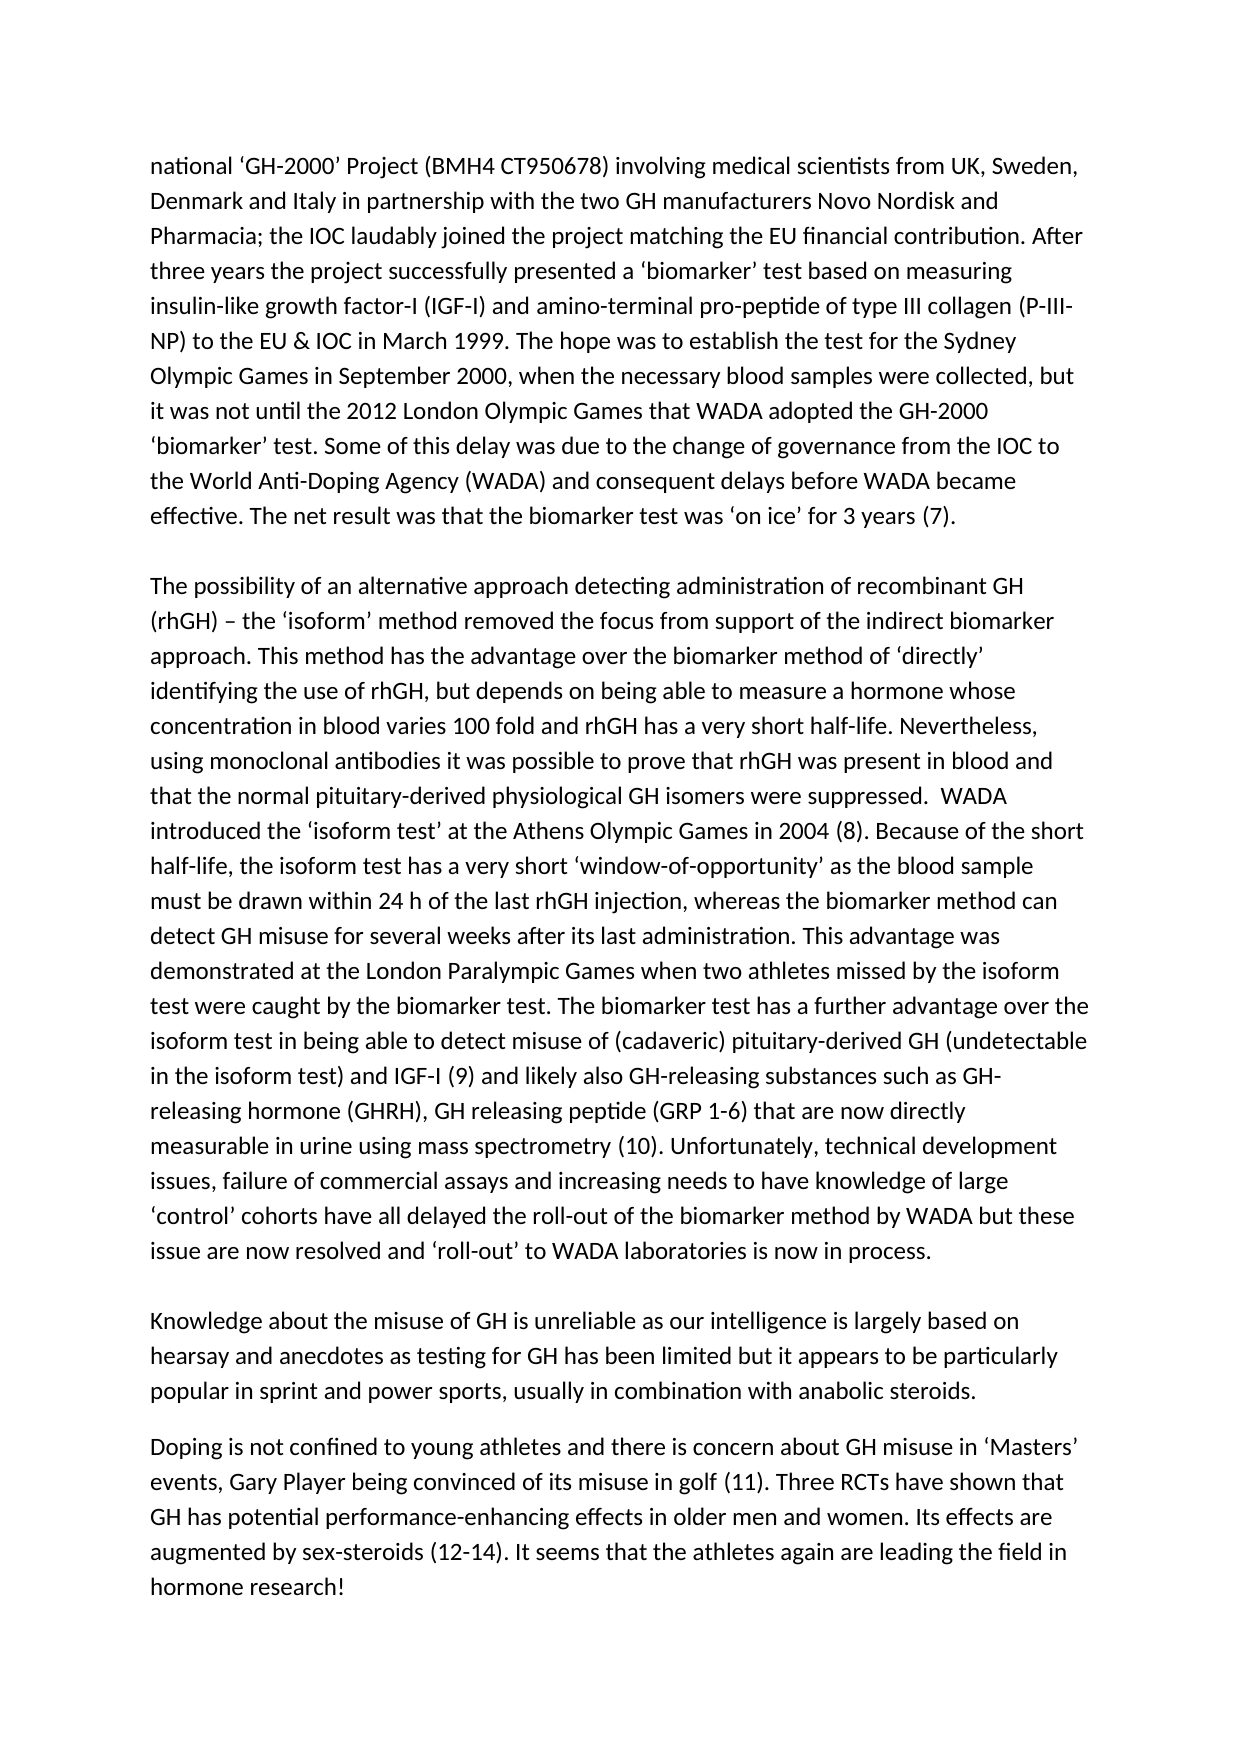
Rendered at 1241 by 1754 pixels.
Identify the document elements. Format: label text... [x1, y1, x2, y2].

text Knowledge about the misuse of GH is unreliable as our intelligence is largely based on hearsay and anecdotes as testing for GH has been limited but it appears to be particularly popular in sprint and power sports, usually in combination with anabolic steroids. [150, 1305, 1090, 1406]
text The possibility of an alternative approach detecting administration of recombinant GH (rhGH) – the ‘isoform’ method removed the focus from support of the indirect biomarker approach. This method has the advantage over the biomarker method of ‘directly’ identifying the use of rhGH, but depends on being able to measure a hormone whose concentration in blood varies 100 fold and rhGH has a very short half-life. Nevertheless, using monoclonal antibodies it was possible to prove that rhGH was present in blood and that the normal pituitary-derived physiological GH isomers were suppressed. WADA introduced the ‘isoform test’ at the Athens Olympic Games in 2004 (8). Because of the short half-life, the isoform test has a very short ‘window-of-opportunity’ as the blood sample must be drawn within 24 h of the last rhGH injection, whereas the biomarker method can detect GH misuse for several weeks after its last administration. This advantage was demonstrated at the London Paralympic Games when two athletes missed by the isoform test were caught by the biomarker test. The biomarker test has a further advantage over the isoform test in being able to detect misuse of (cadaveric) pituitary-derived GH (undetectable in the isoform test) and IGF-I (9) and likely also GH-releasing substances such as GH-releasing hormone (GHRH), GH releasing peptide (GRP 1-6) that are now directly measurable in urine using mass spectrometry (10). Unfortunately, technical development issues, failure of commercial assays and increasing needs to have knowledge of large ‘control’ cohorts have all delayed the roll-out of the biomarker method by WADA but these issue are now resolved and ‘roll-out’ to WADA laboratories is now in process. [150, 570, 1090, 1266]
text Doping is not confined to young athletes and there is concern about GH misuse in ‘Masters’ events, Gary Player being convinced of its misuse in golf (11). Three RCTs have shown that GH has potential performance-enhancing effects in older men and women. Its effects are augmented by sex-steroids (12-14). It seems that the athletes again are leading the field in hormone research! [150, 1431, 1090, 1601]
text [150, 150, 1090, 531]
